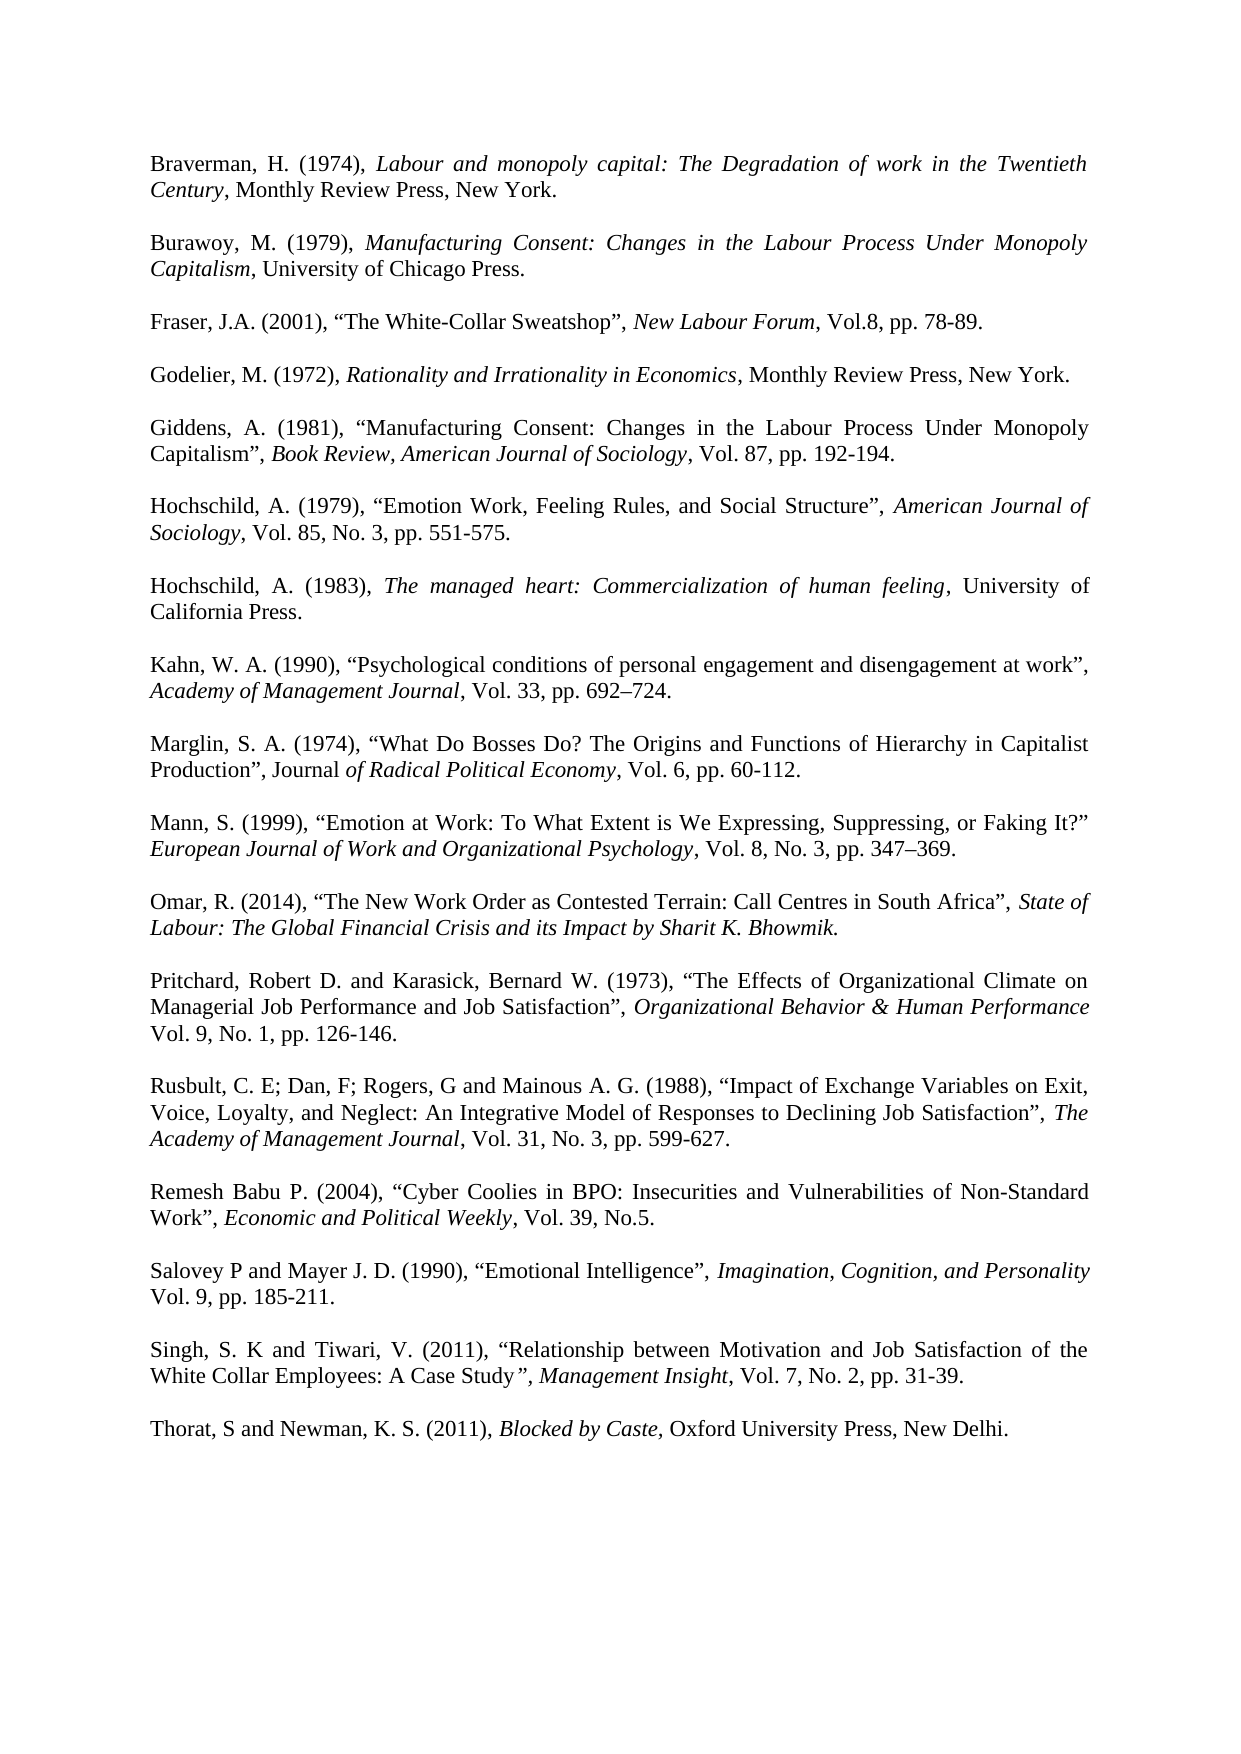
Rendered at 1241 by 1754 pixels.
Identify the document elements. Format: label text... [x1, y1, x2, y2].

text Braverman, H. (1974), Labour and monopoly capital: The Degradation of work in the Twentieth Century, Monthly Review Press, New York. [150, 150, 1090, 203]
text Pritchard, Robert D. and Karasick, Bernard W. (1973), “The Effects of Organizational Climate on Managerial Job Performance and Job Satisfaction”, Organizational Behavior & Human Performance Vol. 9, No. 1, pp. 126-146. [150, 967, 1090, 1046]
text Godelier, M. (1972), Rationality and Irrationality in Economics, Monthly Review Press, New York. [150, 361, 1090, 387]
text Thorat, S and Newman, K. S. (2011), Blocked by Caste, Oxford University Press, New Delhi. [150, 1415, 1090, 1441]
text Marglin, S. A. (1974), “What Do Bosses Do? The Origins and Functions of Hierarchy in Capitalist Production”, Journal of Radical Political Economy, Vol. 6, pp. 60-112. [150, 730, 1090, 782]
text Rusbult, C. E; Dan, F; Rogers, G and Mainous A. G. (1988), “Impact of Exchange Variables on Exit, Voice, Loyalty, and Neglect: An Integrative Model of Responses to Declining Job Satisfaction”, The Academy of Management Journal, Vol. 31, No. 3, pp. 599-627. [150, 1072, 1090, 1151]
text Mann, S. (1999), “Emotion at Work: To What Extent is We Expressing, Suppressing, or Faking It?” European Journal of Work and Organizational Psychology, Vol. 8, No. 3, pp. 347–369. [150, 809, 1090, 862]
text Fraser, J.A. (2001), “The White-Collar Sweatshop”, New Labour Forum, Vol.8, pp. 78-89. [150, 308, 1090, 334]
text Hochschild, A. (1979), “Emotion Work, Feeling Rules, and Social Structure”, American Journal of Sociology, Vol. 85, No. 3, pp. 551-575. [150, 493, 1090, 545]
text Singh, S. K and Tiwari, V. (2011), “Relationship between Motivation and Job Satisfaction of the White Collar Employees: A Case Study”, Management Insight, Vol. 7, No. 2, pp. 31-39. [150, 1336, 1090, 1389]
text Kahn, W. A. (1990), “Psychological conditions of personal engagement and disengagement at work”, Academy of Management Journal, Vol. 33, pp. 692–724. [150, 651, 1090, 703]
text Giddens, A. (1981), “Manufacturing Consent: Changes in the Labour Process Under Monopoly Capitalism”, Book Review, American Journal of Sociology, Vol. 87, pp. 192-194. [150, 413, 1090, 466]
text Hochschild, A. (1983), The managed heart: Commercialization of human feeling, University of California Press. [150, 572, 1090, 624]
text Salovey P and Mayer J. D. (1990), “Emotional Intelligence”, Imagination, Cognition, and Personality Vol. 9, pp. 185-211. [150, 1257, 1090, 1309]
text Burawoy, M. (1979), Manufacturing Consent: Changes in the Labour Process Under Monopoly Capitalism, University of Chicago Press. [150, 229, 1090, 282]
text Remesh Babu P. (2004), “Cyber Coolies in BPO: Insecurities and Vulnerabilities of Non-Standard Work”, Economic and Political Weekly, Vol. 39, No.5. [150, 1178, 1090, 1231]
text Omar, R. (2014), “The New Work Order as Contested Terrain: Call Centres in South Africa”, State of Labour: The Global Financial Crisis and its Impact by Sharit K. Bhowmik. [150, 888, 1090, 941]
